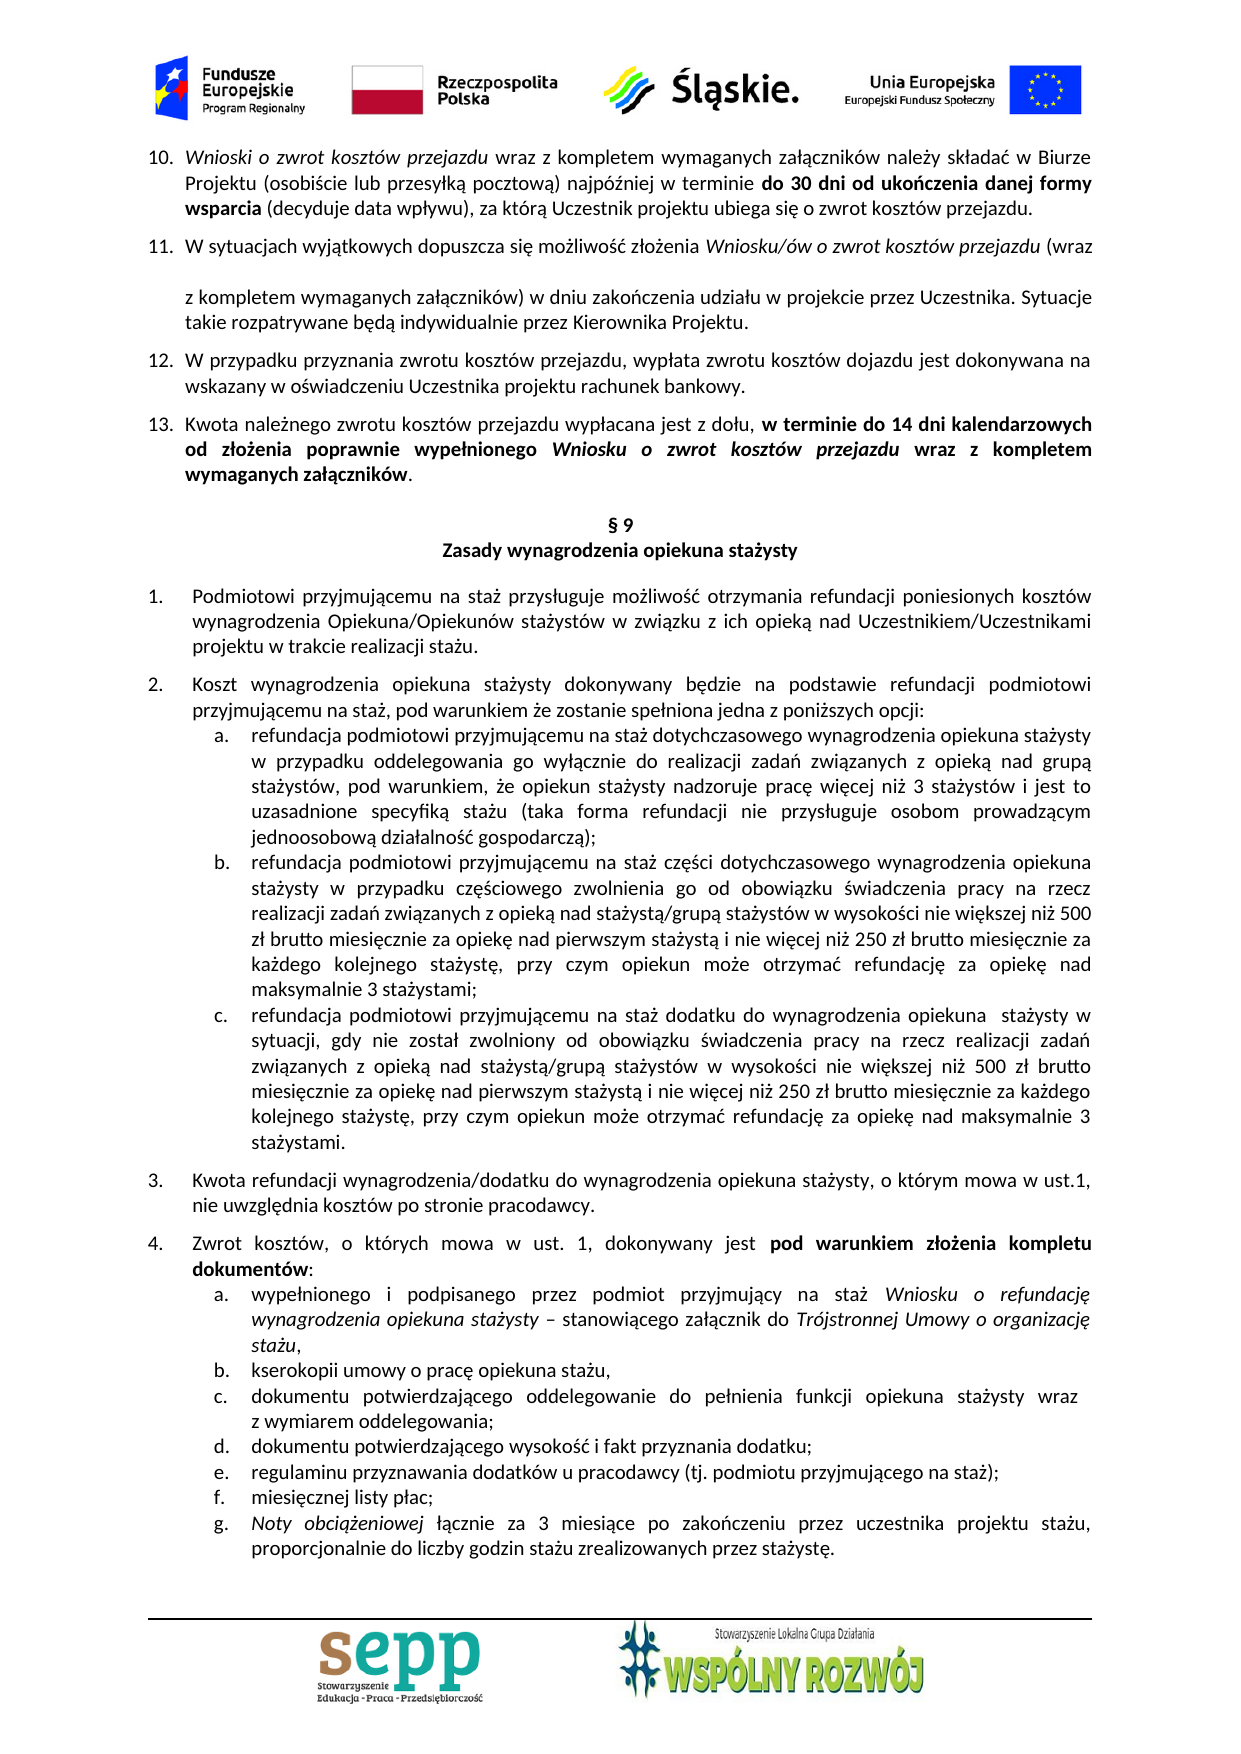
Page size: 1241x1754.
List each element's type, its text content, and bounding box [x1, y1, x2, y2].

list Wnioski o zwrot kosztów przejazdu wraz z kompletem wymaganych załączników należy składać w Biurze Projektu (osobiście lub przesyłką pocztową) najpóźniej w terminie do 30 dni od ukończenia danej formy wsparcia (decyduje data wpływu), za którą Uczestnik projektu ubiega się o zwrot kosztów przejazdu. [148, 144, 1092, 221]
list Koszt wynagrodzenia opiekuna stażysty dokonywany będzie na podstawie refundacji podmiotowi przyjmującemu na staż, pod warunkiem że zostanie spełniona jedna z poniższych opcji: [148, 672, 1092, 722]
list W sytuacjach wyjątkowych dopuszcza się możliwość złożenia Wniosku/ów o zwrot kosztów przejazdu (wraz z kompletem wymaganych załączników) w dniu zakończenia udziału w projekcie przez Uczestnika. Sytuacje takie rozpatrywane będą indywidualnie przez Kierownika Projektu. [148, 233, 1092, 335]
picture [147, 47, 1092, 132]
list dokumentu potwierdzającego wysokość i fakt przyznania dodatku; [214, 1434, 1092, 1459]
list Kwota należnego zwrotu kosztów przejazdu wypłacana jest z dołu, w terminie do 14 dni kalendarzowych od złożenia poprawnie wypełnionego Wniosku o zwrot kosztów przejazdu wraz z kompletem wymaganych załączników. [148, 411, 1092, 487]
list Podmiotowi przyjmującemu na staż przysługuje możliwość otrzymania refundacji poniesionych kosztów wynagrodzenia Opiekuna/Opiekunów stażystów w związku z ich opieką nad Uczestnikiem/Uczestnikami projektu w trakcie realizacji stażu. [148, 583, 1092, 659]
list Noty obciążeniowej łącznie za 3 miesiące po zakończeniu przez uczestnika projektu stażu, proporcjonalnie do liczby godzin stażu zrealizowanych przez stażystę. [214, 1510, 1092, 1561]
list refundacja podmiotowi przyjmującemu na staż dodatku do wynagrodzenia opiekuna stażysty w sytuacji, gdy nie został zwolniony od obowiązku świadczenia pracy na rzecz realizacji zadań związanych z opieką nad stażystą/grupą stażystów w wysokości nie większej niż 500 zł brutto miesięcznie za opiekę nad pierwszym stażystą i nie więcej niż 250 zł brutto miesięcznie za każdego kolejnego stażystę, przy czym opiekun może otrzymać refundację za opiekę nad maksymalnie 3 stażystami. [214, 1002, 1092, 1154]
list dokumentu potwierdzającego oddelegowanie do pełnienia funkcji opiekuna stażysty wraz z wymiarem oddelegowania; [214, 1383, 1092, 1434]
list Kwota refundacji wynagrodzenia/dodatku do wynagrodzenia opiekuna stażysty, o którym mowa w ust.1, nie uwzględnia kosztów po stronie pracodawcy. [148, 1167, 1092, 1218]
list regulaminu przyznawania dodatków u pracodawcy (tj. podmiotu przyjmującego na staż); [214, 1459, 1092, 1484]
picture [287, 1620, 954, 1710]
list refundacja podmiotowi przyjmującemu na staż części dotychczasowego wynagrodzenia opiekuna stażysty w przypadku częściowego zwolnienia go od obowiązku świadczenia pracy na rzecz realizacji zadań związanych z opieką nad stażystą/grupą stażystów w wysokości nie większej niż 500 zł brutto miesięcznie za opiekę nad pierwszym stażystą i nie więcej niż 250 zł brutto miesięcznie za każdego kolejnego stażystę, przy czym opiekun może otrzymać refundację za opiekę nad maksymalnie 3 stażystami; [214, 849, 1092, 1002]
list W przypadku przyznania zwrotu kosztów przejazdu, wypłata zwrotu kosztów dojazdu jest dokonywana na wskazany w oświadczeniu Uczestnika projektu rachunek bankowy. [148, 347, 1092, 398]
text § 9 Zasady wynagrodzenia opiekuna stażysty [148, 512, 1092, 563]
list refundacja podmiotowi przyjmującemu na staż dotychczasowego wynagrodzenia opiekuna stażysty w przypadku oddelegowania go wyłącznie do realizacji zadań związanych z opieką nad grupą stażystów, pod warunkiem, że opiekun stażysty nadzoruje pracę więcej niż 3 stażystów i jest to uzasadnione specyfiką stażu (taka forma refundacji nie przysługuje osobom prowadzącym jednoosobową działalność gospodarczą); [214, 722, 1092, 849]
list kserokopii umowy o pracę opiekuna stażu, [214, 1357, 1092, 1383]
list miesięcznej listy płac; [214, 1484, 1092, 1510]
list Zwrot kosztów, o których mowa w ust. 1, dokonywany jest pod warunkiem złożenia kompletu dokumentów: [148, 1230, 1092, 1281]
list wypełnionego i podpisanego przez podmiot przyjmujący na staż Wniosku o refundację wynagrodzenia opiekuna stażysty – stanowiącego załącznik do Trójstronnej Umowy o organizację stażu, [214, 1281, 1092, 1357]
